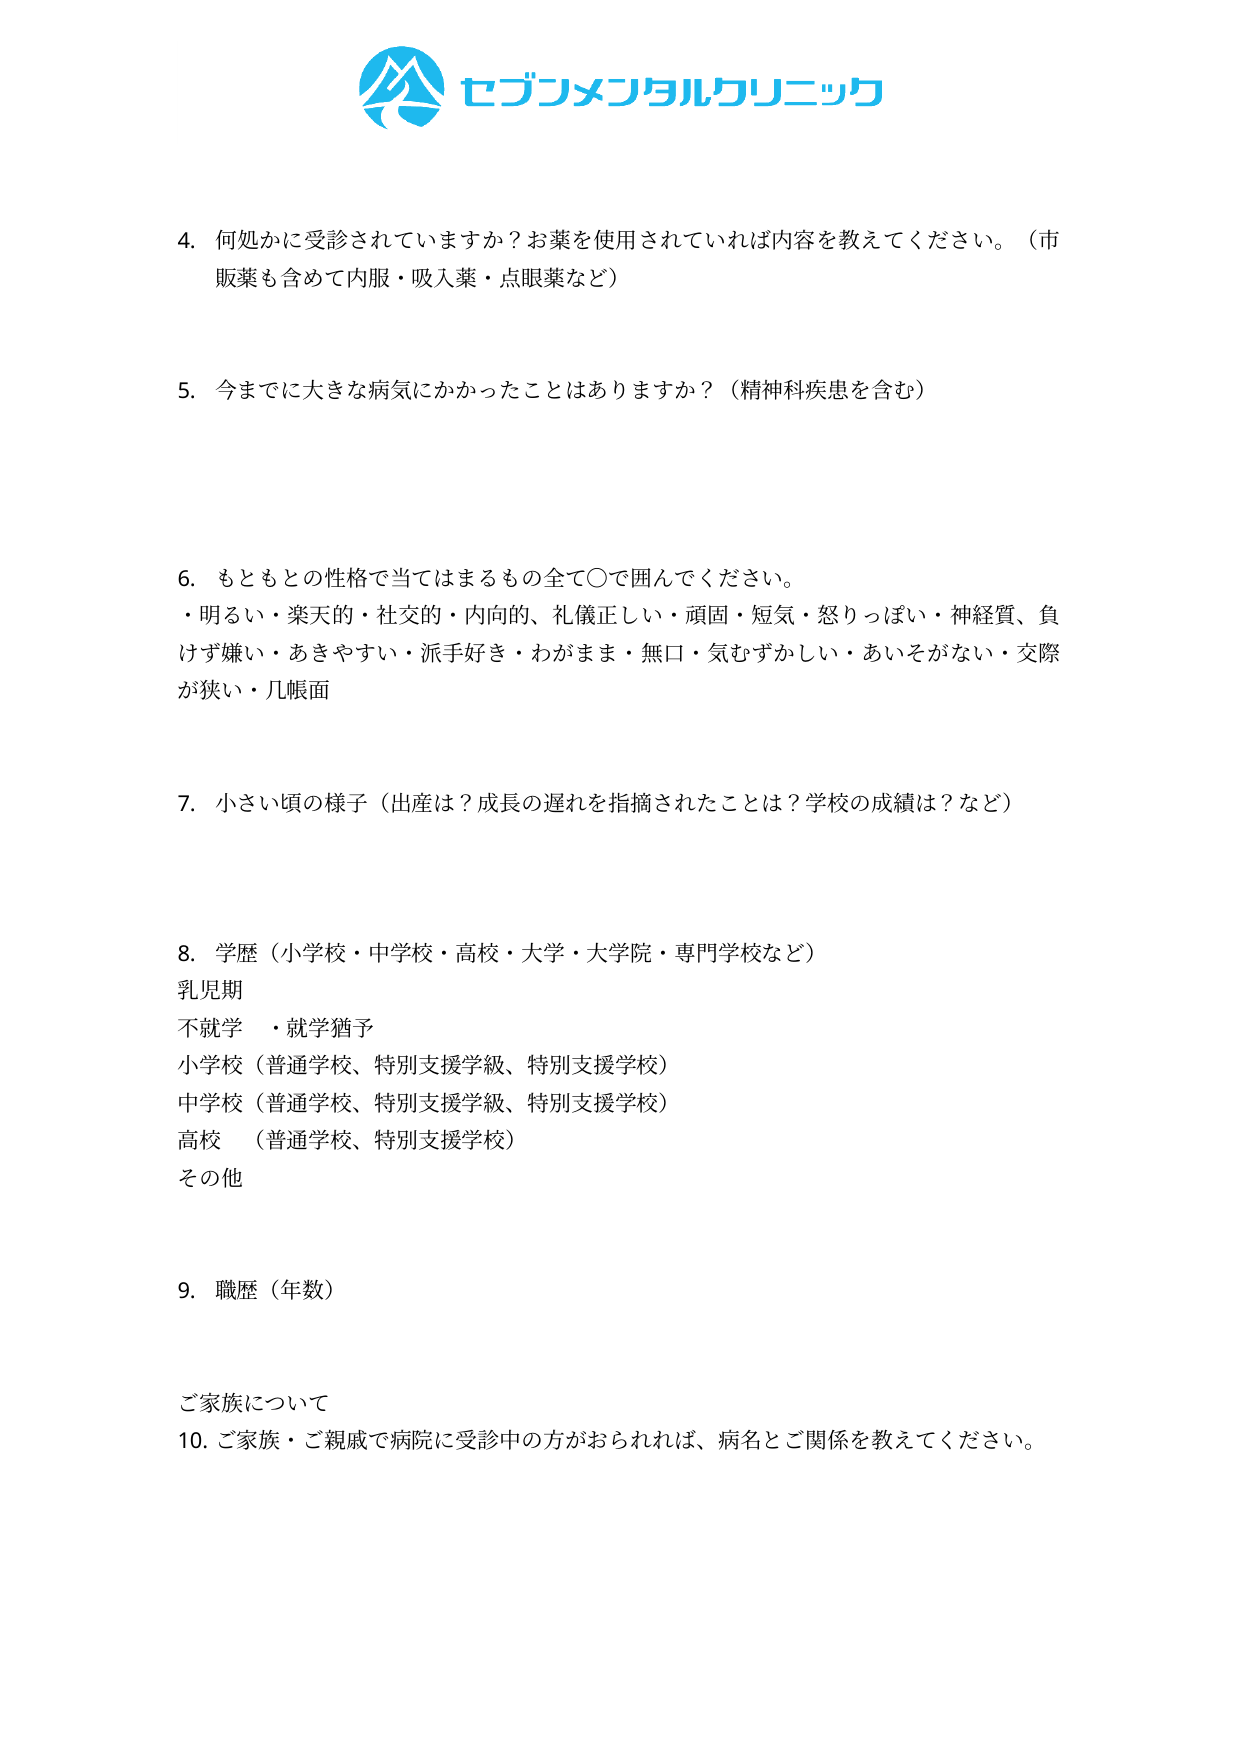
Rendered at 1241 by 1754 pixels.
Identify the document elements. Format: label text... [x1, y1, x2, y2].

picture [177, 41, 1063, 144]
text 小学校（普通学校、特別支援学級、特別支援学校） [177, 1046, 1063, 1083]
list 今までに大きな病気にかかったことはありますか？（精神科疾患を含む） [177, 371, 1063, 408]
list ご家族・ご親戚で病院に受診中の方がおられれば、病名とご関係を教えてください。 [177, 1421, 1063, 1458]
text ・明るい・楽天的・社交的・内向的、礼儀正しい・頑固・短気・怒りっぽい・神経質、負けず嫌い・あきやすい・派手好き・わがまま・無口・気むずかしい・あいそがない・交際が狭い・几帳面 [177, 596, 1063, 708]
list 小さい頃の様子（出産は？成長の遅れを指摘されたことは？学校の成績は？など） [177, 783, 1063, 821]
text 高校 （普通学校、特別支援学校） [177, 1121, 1063, 1158]
list 職歴（年数） [177, 1271, 1063, 1308]
list 学歴（小学校・中学校・高校・大学・大学院・専門学校など） [177, 933, 1063, 971]
list もともとの性格で当てはまるもの全て〇で囲んでください。 [177, 558, 1063, 596]
list 何処かに受診されていますか？お薬を使用されていれば内容を教えてください。（市販薬も含めて内服・吸入薬・点眼薬など） [177, 221, 1063, 296]
text その他 [177, 1158, 1063, 1196]
text 中学校（普通学校、特別支援学級、特別支援学校） [177, 1083, 1063, 1121]
text ご家族について [177, 1383, 1063, 1421]
text 乳児期 [177, 971, 1063, 1008]
text 不就学 ・就学猶予 [177, 1008, 1063, 1046]
